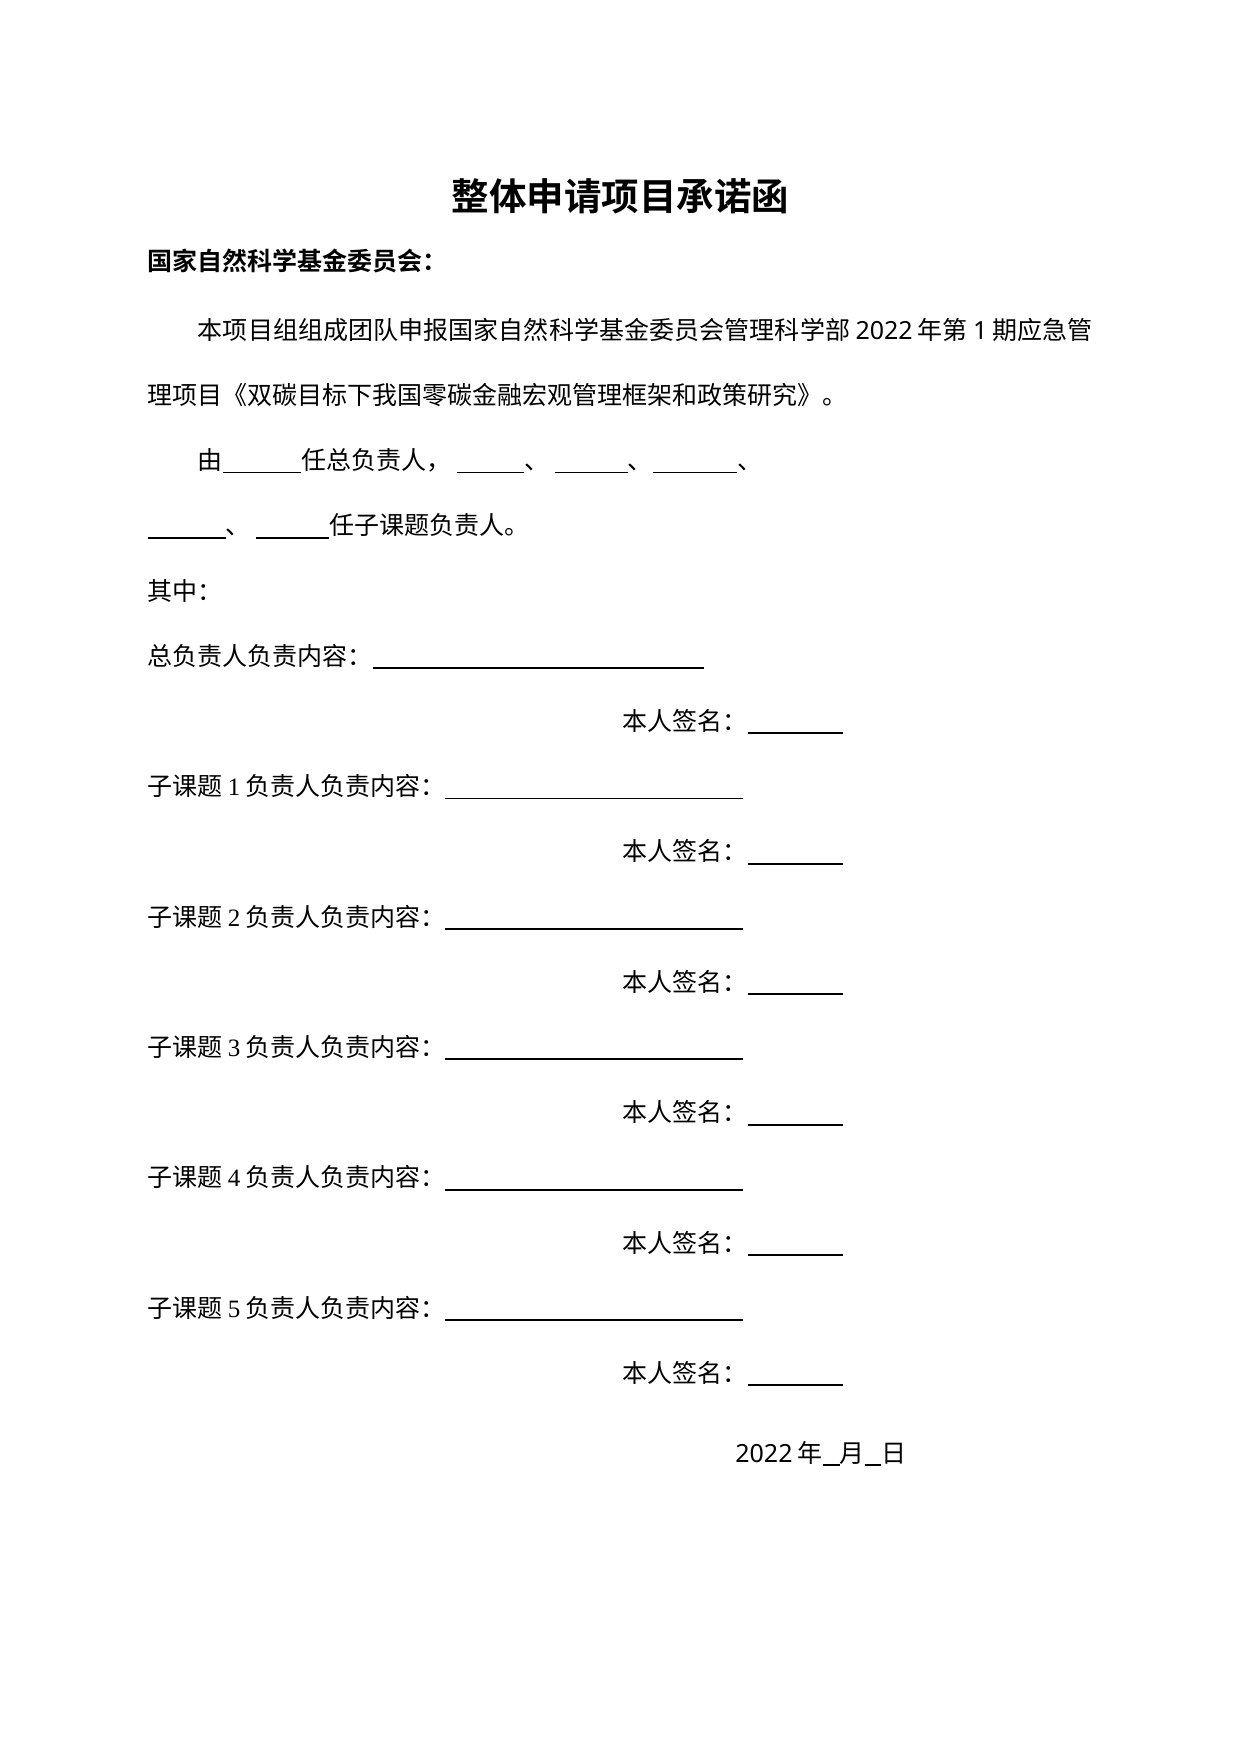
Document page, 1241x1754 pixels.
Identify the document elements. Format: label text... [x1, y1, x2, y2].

text 子课题3负责人负责内容： [148, 1027, 1092, 1064]
text 国家自然科学基金委员会： [148, 227, 1092, 292]
text 本人签名： [148, 832, 1092, 868]
text 总负责人负责内容： [148, 636, 1092, 672]
text 子课题2负责人负责内容： [148, 897, 1092, 933]
text 本人签名： [148, 962, 1092, 998]
text 本项目组组成团队申报国家自然科学基金委员会管理科学部2022年第1期应急管理项目《双碳目标下我国零碳金融宏观管理框架和政策研究》。 [148, 310, 1092, 412]
text 子课题4负责人负责内容： [148, 1158, 1092, 1194]
text 本人签名： [148, 1223, 1092, 1259]
text 子课题5负责人负责内容： [148, 1288, 1092, 1324]
text 2022年 月 日 [148, 1419, 1092, 1484]
text 本人签名： [148, 701, 1092, 738]
text 本人签名： [148, 1093, 1092, 1129]
text 本人签名： [148, 1353, 1092, 1390]
text 整体申请项目承诺函 [148, 162, 1092, 227]
text 由 任总负责人， 、 、 、 、 任子课题负责人。 其中： [148, 441, 1092, 607]
text 子课题1负责人负责内容： [148, 767, 1092, 803]
